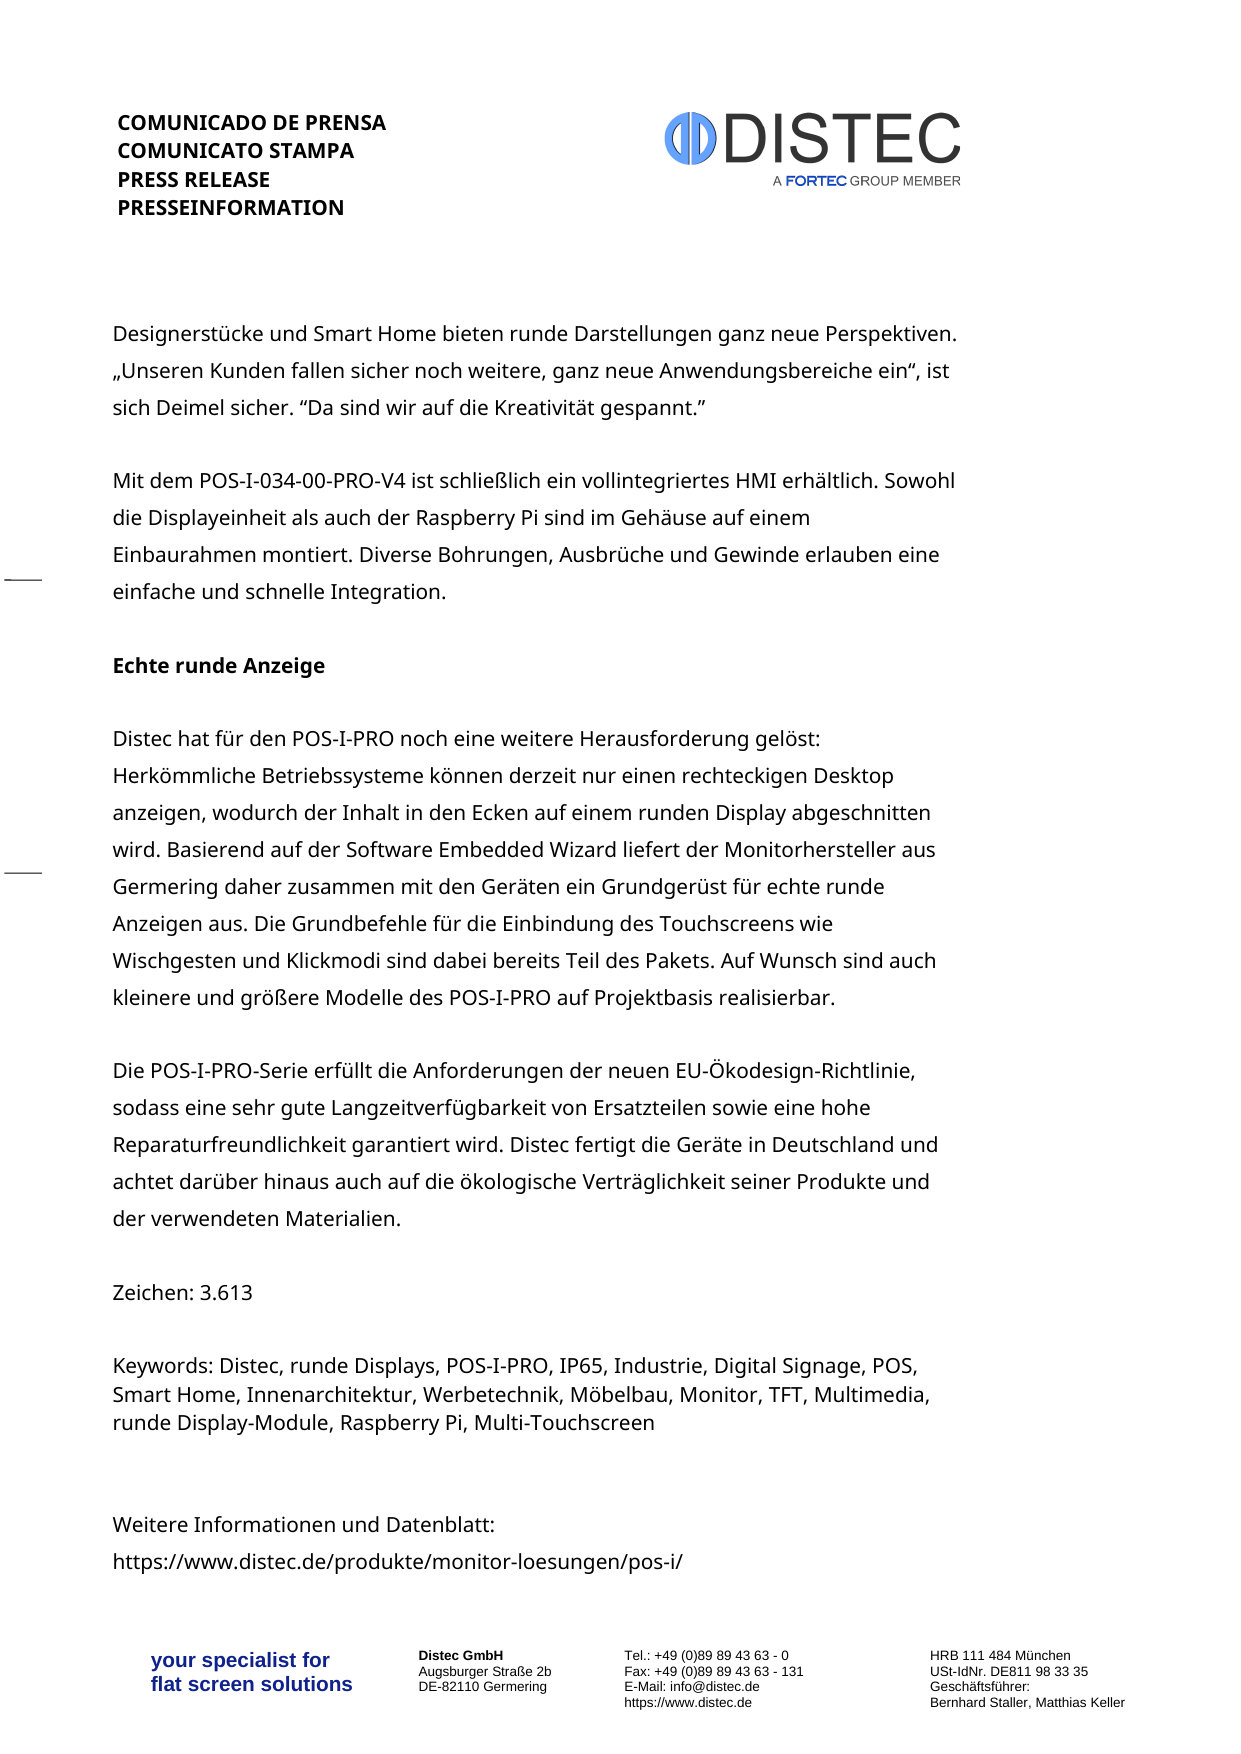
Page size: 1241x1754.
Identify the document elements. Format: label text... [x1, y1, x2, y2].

text Echte runde Anzeige [112, 651, 960, 679]
text Mit dem POS-I-034-00-PRO-V4 ist schließlich ein vollintegriertes HMI erhältlich. Sowohl die Displayeinheit als auch der Raspberry Pi sind im Gehäuse auf einem Einbaurahmen montiert. Diverse Bohrungen, Ausbrüche und Gewinde erlauben eine einfache und schnelle Integration. [112, 466, 960, 606]
text Zeichen: 3.613 [112, 1278, 960, 1306]
text Die POS-I-PRO-Serie erfüllt die Anforderungen der neuen EU-Ökodesign-Richtlinie, sodass eine sehr gute Langzeitverfügbarkeit von Ersatzteilen sowie eine hohe Reparaturfreundlichkeit garantiert wird. Distec fertigt die Geräte in Deutschland und achtet darüber hinaus auch auf die ökologische Verträglichkeit seiner Produkte und der verwendeten Materialien. [112, 1056, 960, 1232]
text Distec hat für den POS-I-PRO noch eine weitere Herausforderung gelöst: Herkömmliche Betriebssysteme können derzeit nur einen rechteckigen Desktop anzeigen, wodurch der Inhalt in den Ecken auf einem runden Display abgeschnitten wird. Basierend auf der Software Embedded Wizard liefert der Monitorhersteller aus Germering daher zusammen mit den Geräten ein Grundgerüst für echte runde Anzeigen aus. Die Grundbefehle für die Einbindung des Touchscreens wie Wischgesten und Klickmodi sind dabei bereits Teil des Pakets. Auf Wunsch sind auch kleinere und größere Modelle des POS-I-PRO auf Projektbasis realisierbar. [112, 724, 960, 1011]
text Keywords: Distec, runde Displays, POS-I-PRO, IP65, Industrie, Digital Signage, POS, Smart Home, Innenarchitektur, Werbetechnik, Möbelbau, Monitor, TFT, Multimedia, runde Display-Module, Raspberry Pi, Multi-Touchscreen [112, 1351, 960, 1437]
picture [664, 112, 961, 186]
text Weitere Informationen und Datenblatt: [112, 1511, 960, 1539]
text https://www.distec.de/produkte/monitor-loesungen/pos-i/ [112, 1547, 960, 1576]
